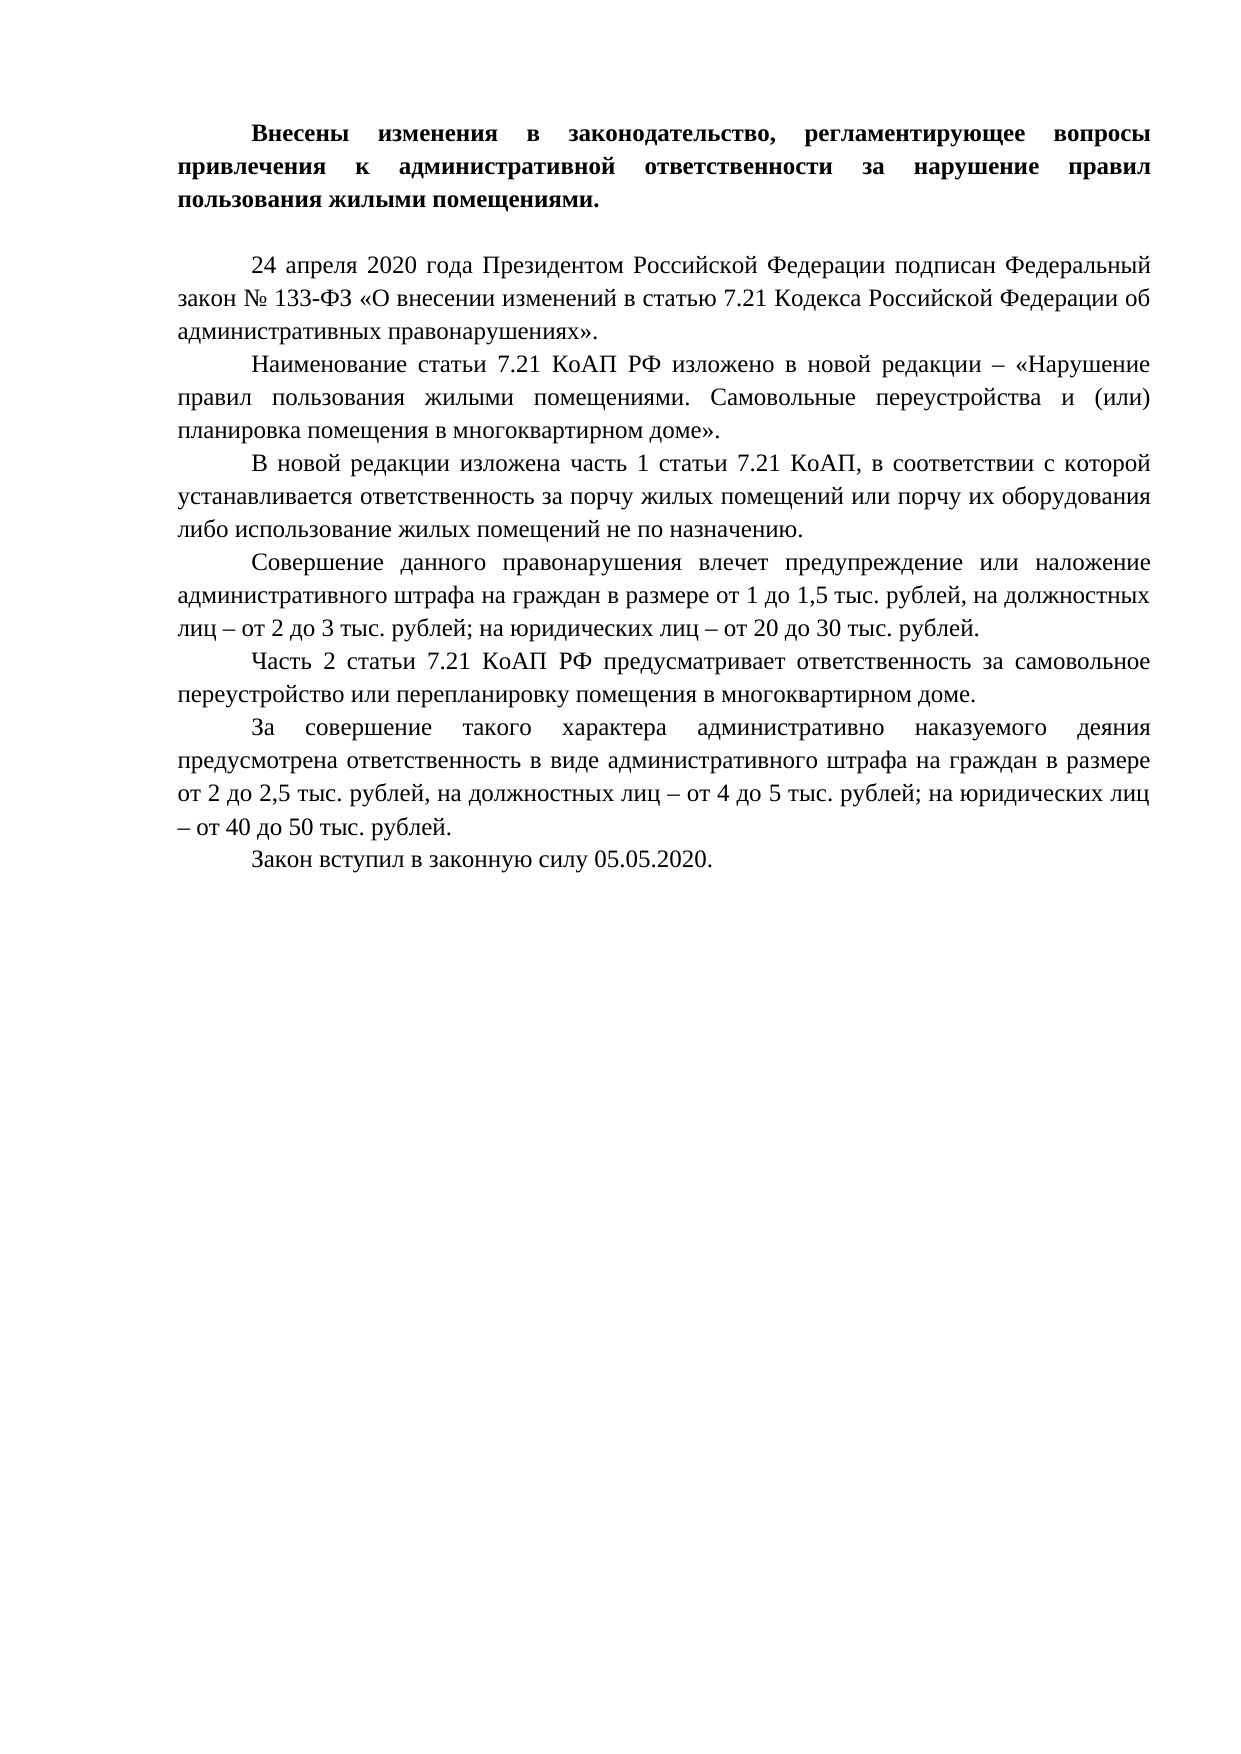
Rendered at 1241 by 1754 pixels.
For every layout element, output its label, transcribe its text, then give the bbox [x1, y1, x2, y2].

text В новой редакции изложена часть 1 статьи 7.21 КоАП, в соответствии с которой устанавливается ответственность за порчу жилых помещений или порчу их оборудования либо использование жилых помещений не по назначению. [177, 448, 1152, 543]
text Наименование статьи 7.21 КоАП РФ изложено в новой редакции – «Нарушение правил пользования жилыми помещениями. Самовольные переустройства и (или) планировка помещения в многоквартирном доме». [177, 349, 1152, 444]
text За совершение такого характера административно наказуемого деяния предусмотрена ответственность в виде административного штрафа на граждан в размере от 2 до 2,5 тыс. рублей, на должностных лиц – от 4 до 5 тыс. рублей; на юридических лиц – от 40 до 50 тыс. рублей. [177, 712, 1152, 840]
text Часть 2 статьи 7.21 КоАП РФ предусматривает ответственность за самовольное переустройство или перепланировку помещения в многоквартирном доме. [177, 646, 1152, 708]
text Совершение данного правонарушения влечет предупреждение или наложение административного штрафа на граждан в размере от 1 до 1,5 тыс. рублей, на должностных лиц – от 2 до 3 тыс. рублей; на юридических лиц – от 20 до 30 тыс. рублей. [177, 547, 1152, 642]
text 24 апреля 2020 года Президентом Российской Федерации подписан Федеральный закон № 133-ФЗ «О внесении изменений в статью 7.21 Кодекса Российской Федерации об административных правонарушениях». [177, 250, 1152, 345]
text Закон вступил в законную силу 05.05.2020. [177, 844, 1152, 873]
text Внесены изменения в законодательство, регламентирующее вопросы привлечения к административной ответственности за нарушение правил пользования жилыми помещениями. [177, 118, 1152, 213]
